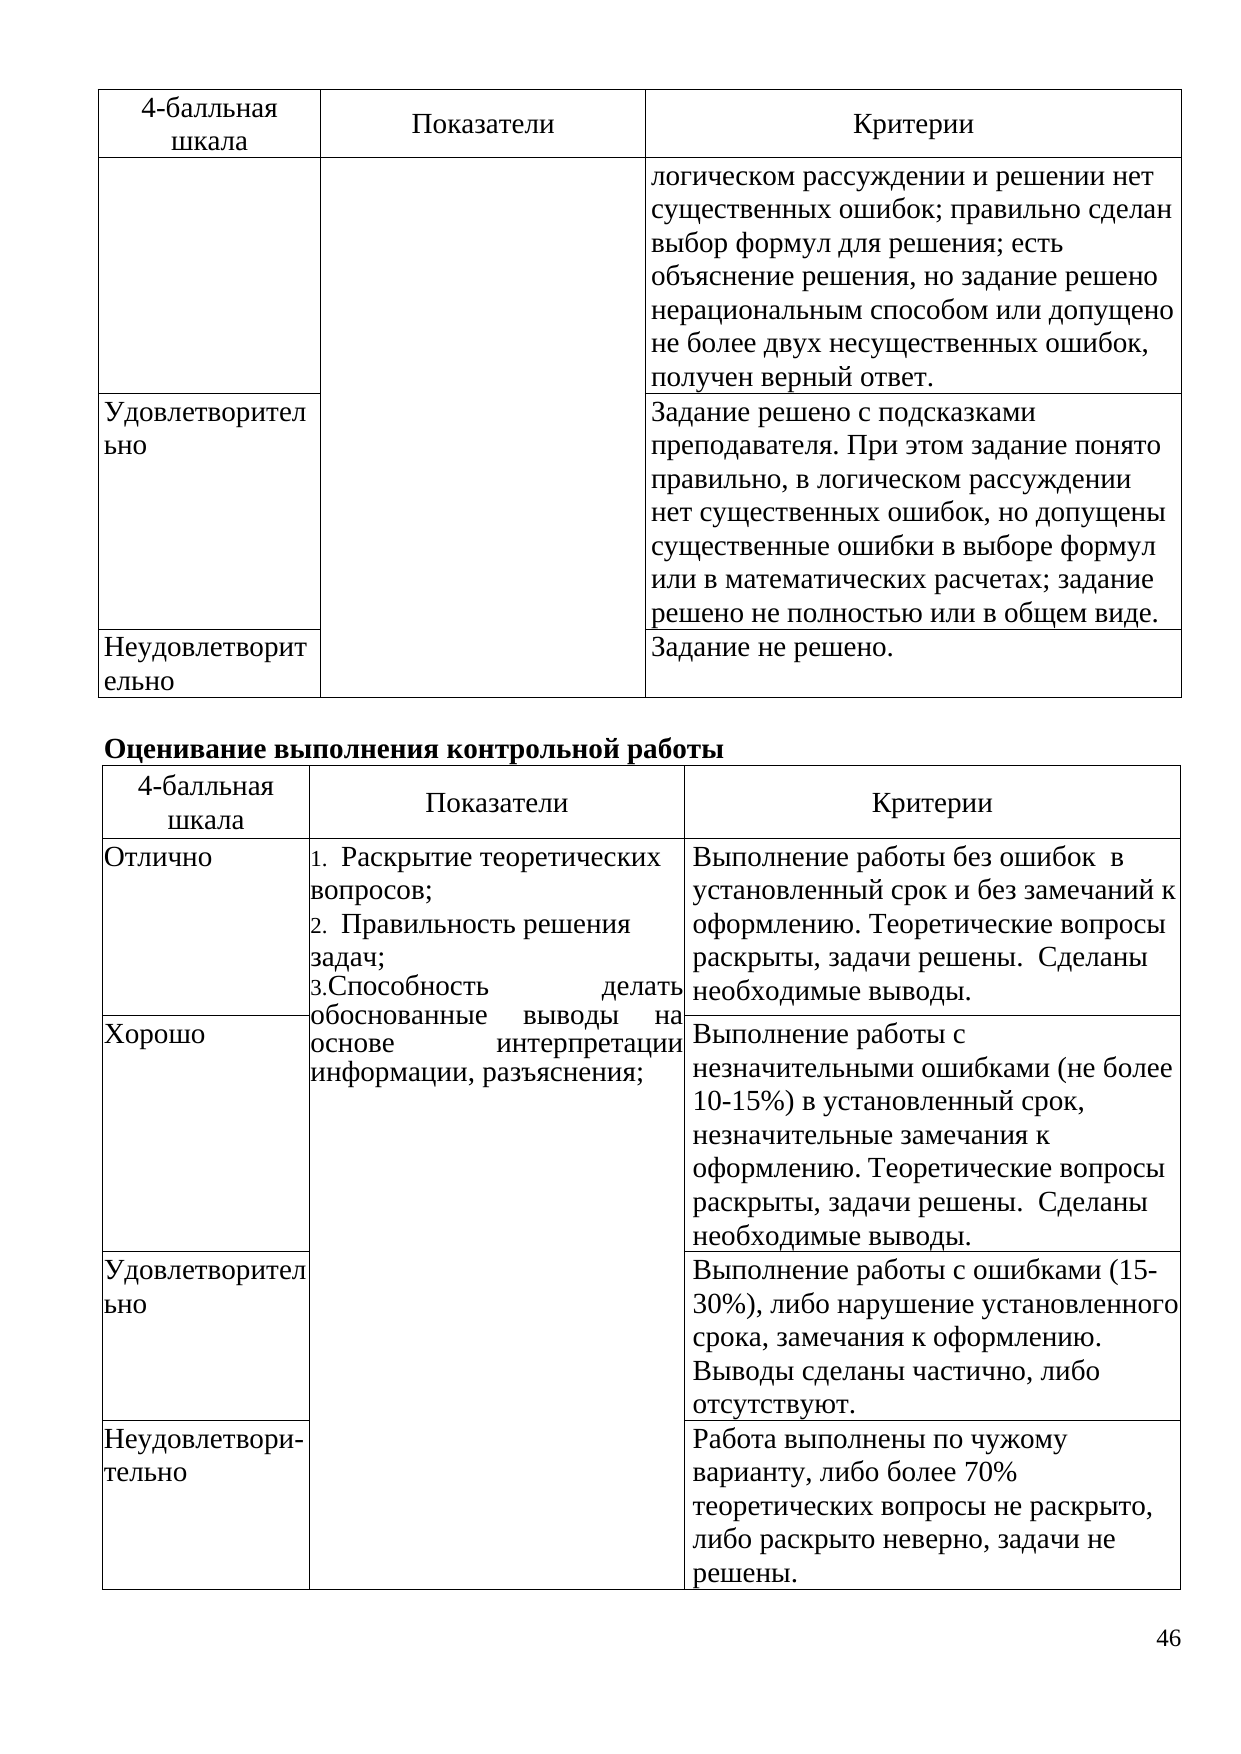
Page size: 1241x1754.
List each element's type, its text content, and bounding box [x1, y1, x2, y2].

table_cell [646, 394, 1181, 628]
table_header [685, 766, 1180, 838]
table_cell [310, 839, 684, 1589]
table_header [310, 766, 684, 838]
text Оценивание выполнения контрольной работы [103, 731, 1181, 765]
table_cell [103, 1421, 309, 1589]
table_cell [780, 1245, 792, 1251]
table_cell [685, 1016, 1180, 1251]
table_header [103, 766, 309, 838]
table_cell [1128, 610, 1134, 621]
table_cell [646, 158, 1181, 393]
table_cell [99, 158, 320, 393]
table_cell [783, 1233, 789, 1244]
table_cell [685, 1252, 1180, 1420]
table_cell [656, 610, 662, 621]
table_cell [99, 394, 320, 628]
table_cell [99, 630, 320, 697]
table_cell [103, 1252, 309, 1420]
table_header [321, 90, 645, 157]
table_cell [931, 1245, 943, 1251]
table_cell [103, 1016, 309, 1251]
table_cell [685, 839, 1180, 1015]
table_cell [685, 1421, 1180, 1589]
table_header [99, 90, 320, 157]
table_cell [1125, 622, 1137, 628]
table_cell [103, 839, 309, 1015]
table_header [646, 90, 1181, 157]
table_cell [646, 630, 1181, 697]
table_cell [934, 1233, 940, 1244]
